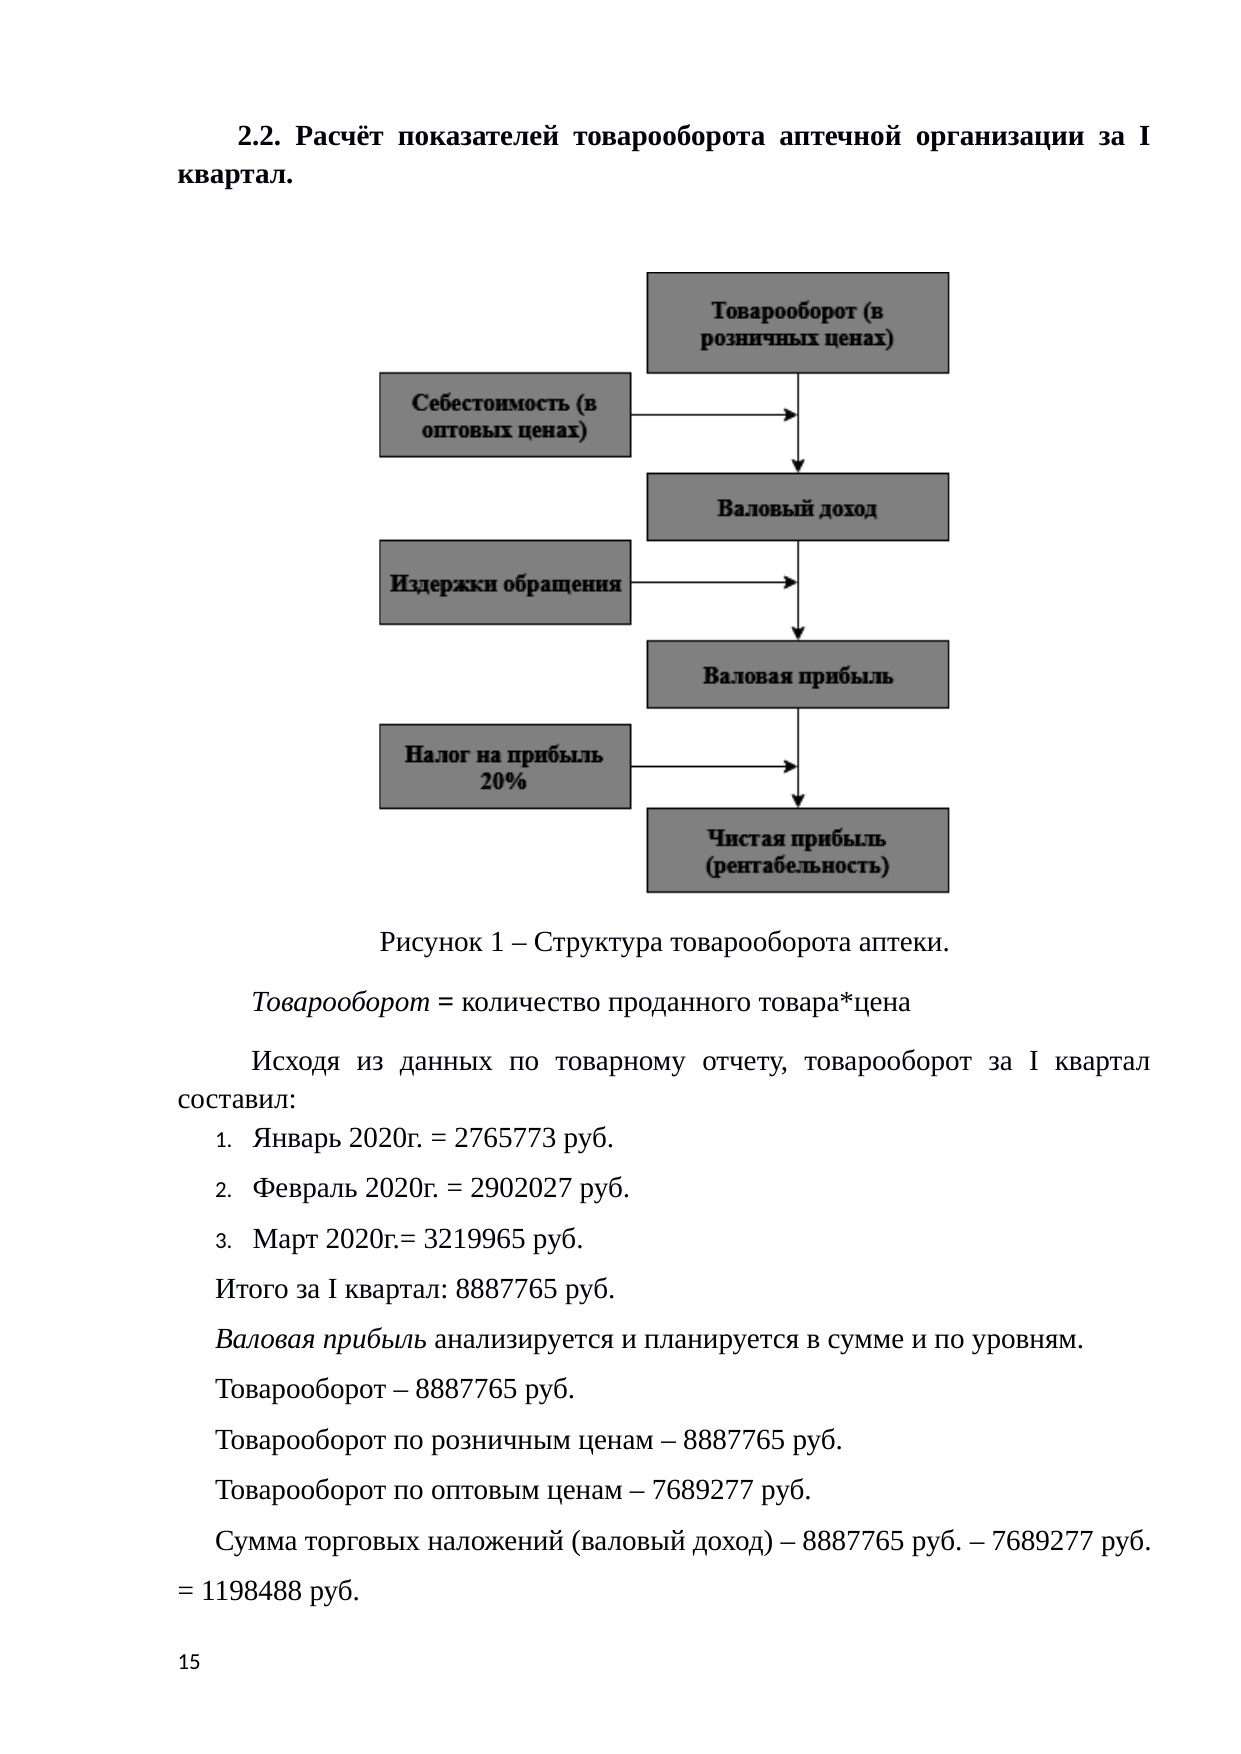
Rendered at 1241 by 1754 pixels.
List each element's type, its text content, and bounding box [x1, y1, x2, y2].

text 2.2. Расчёт показателей товарооборота аптечной организации за I квартал. [177, 118, 1152, 190]
text Товарооборот по оптовым ценам – 7689277 руб. [177, 1472, 1152, 1506]
list Март 2020г.= 3219965 руб. [215, 1221, 1152, 1254]
text Товарооборот по розничным ценам – 8887765 руб. [177, 1422, 1152, 1456]
text Сумма торговых наложений (валовый доход) – 8887765 руб. – 7689277 руб. = 1198488 руб. [177, 1523, 1152, 1606]
text Рисунок 1 – Структура товарооборота аптеки. [177, 924, 1152, 958]
list Январь 2020г. = 2765773 руб. [215, 1120, 1152, 1154]
text Товарооборот = количество проданного товара*цена [177, 984, 1152, 1017]
list Февраль 2020г. = 2902027 руб. [215, 1170, 1152, 1204]
text Итого за I квартал: 8887765 руб. [177, 1271, 1152, 1304]
text Товарооборот – 8887765 руб. [177, 1372, 1152, 1405]
text Валовая прибыль анализируется и планируется в сумме и по уровням. [177, 1321, 1152, 1355]
text Исходя из данных по товарному отчету, товарооборот за I квартал составил: [177, 1043, 1152, 1115]
